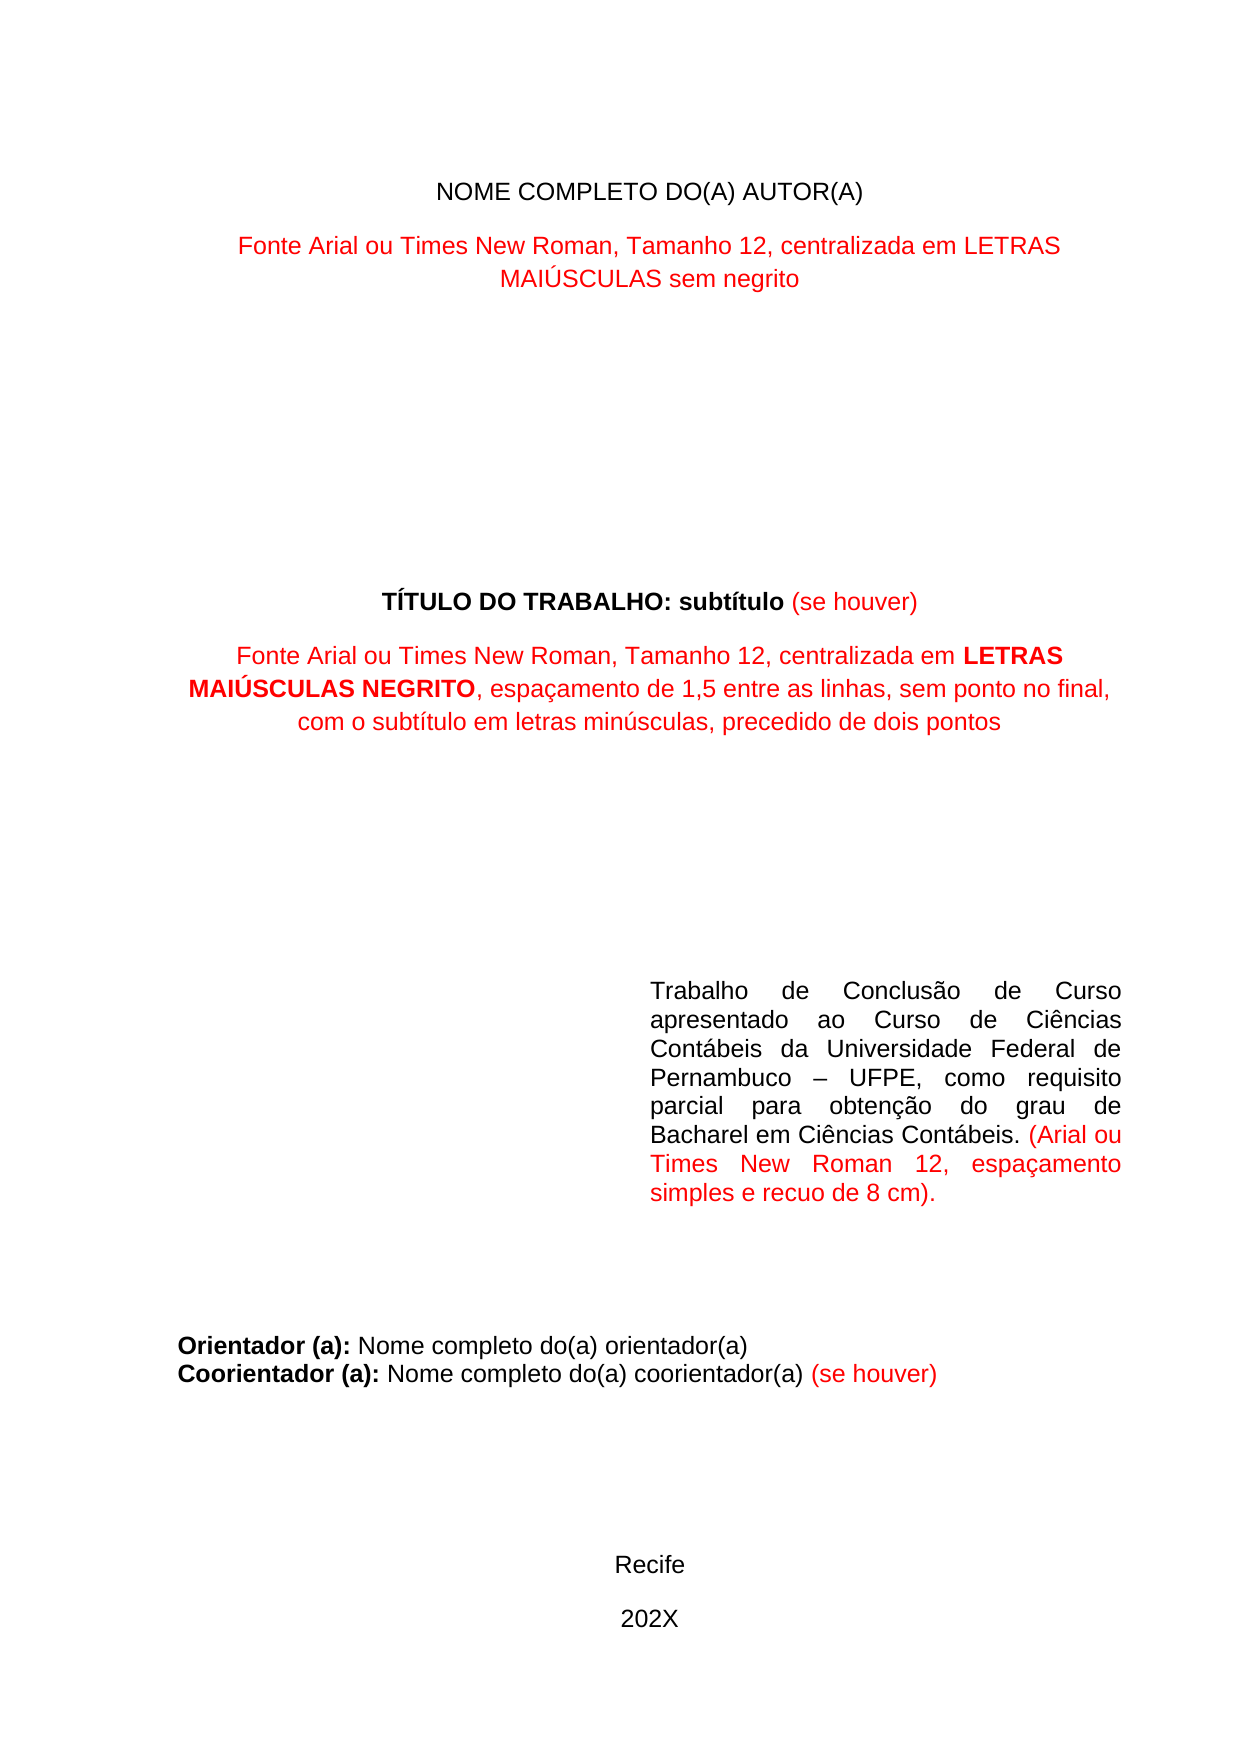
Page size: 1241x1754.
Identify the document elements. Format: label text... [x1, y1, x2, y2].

text Trabalho de Conclusão de Curso apresentado ao Curso de Ciências Contábeis da Universidade Federal de Pernambuco – UFPE, como requisito parcial para obtenção do grau de Bacharel em Ciências Contábeis. (Arial ou Times New Roman 12, espaçamento simples e recuo de 8 cm). [650, 976, 1122, 1206]
text 202X [177, 1603, 1122, 1632]
text NOME COMPLETO DO(A) AUTOR(A) [177, 177, 1122, 206]
text Recife [177, 1550, 1122, 1578]
text Orientador (a): Nome completo do(a) orientador(a) [177, 1331, 1122, 1359]
text TÍTULO DO TRABALHO: subtítulo (se houver) [177, 587, 1122, 616]
text Fonte Arial ou Times New Roman, Tamanho 12, centralizada em LETRAS MAIÚSCULAS sem negrito [177, 231, 1122, 293]
text Coorientador (a): Nome completo do(a) coorientador(a) (se houver) [177, 1359, 1122, 1388]
text Fonte Arial ou Times New Roman, Tamanho 12, centralizada em LETRAS MAIÚSCULAS NEGRITO, espaçamento de 1,5 entre as linhas, sem ponto no final, com o subtítulo em letras minúsculas, precedido de dois pontos [177, 641, 1122, 736]
